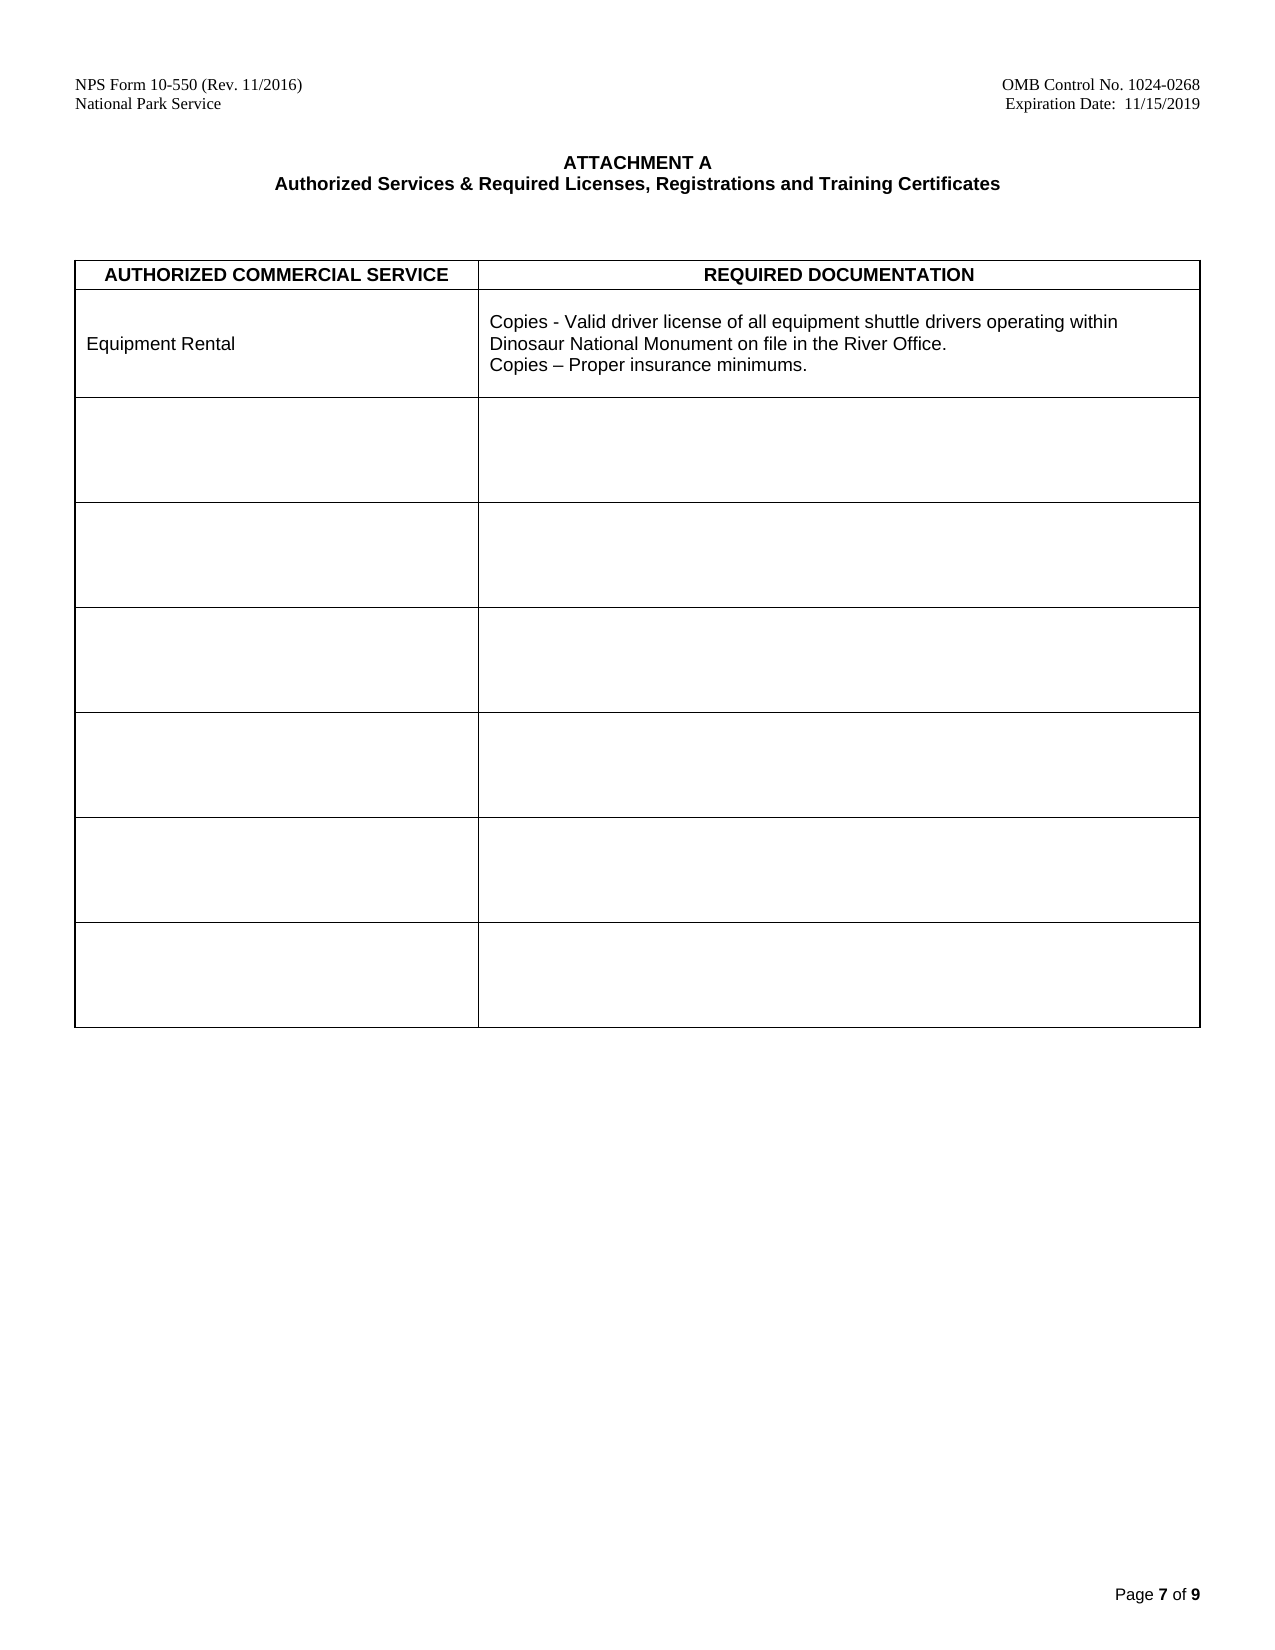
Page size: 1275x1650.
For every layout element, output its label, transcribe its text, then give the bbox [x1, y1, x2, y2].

table_cell Copies - Valid driver license of all equipment shuttle drivers operating within Dinosaur National Monument on file in the River Office. Copies – Proper insurance minimums. [479, 290, 1199, 397]
table_cell [76, 713, 478, 817]
table_cell [479, 503, 1199, 607]
table_cell [76, 608, 478, 712]
table_cell [76, 503, 478, 607]
table_cell Equipment Rental [76, 290, 478, 397]
table_cell [479, 818, 1199, 922]
subtitle ATTACHMENT A [75, 152, 1200, 173]
table_cell [479, 398, 1199, 502]
table_cell [479, 923, 1199, 1027]
table_header AUTHORIZED COMMERCIAL SERVICE [76, 261, 478, 288]
table_cell [76, 923, 478, 1027]
table_cell [479, 713, 1199, 817]
table_header REQUIRED DOCUMENTATION [479, 261, 1199, 288]
table_cell [76, 398, 478, 502]
table_cell [479, 608, 1199, 712]
table_cell [76, 818, 478, 922]
subtitle Authorized Services & Required Licenses, Registrations and Training Certificates [75, 173, 1200, 195]
